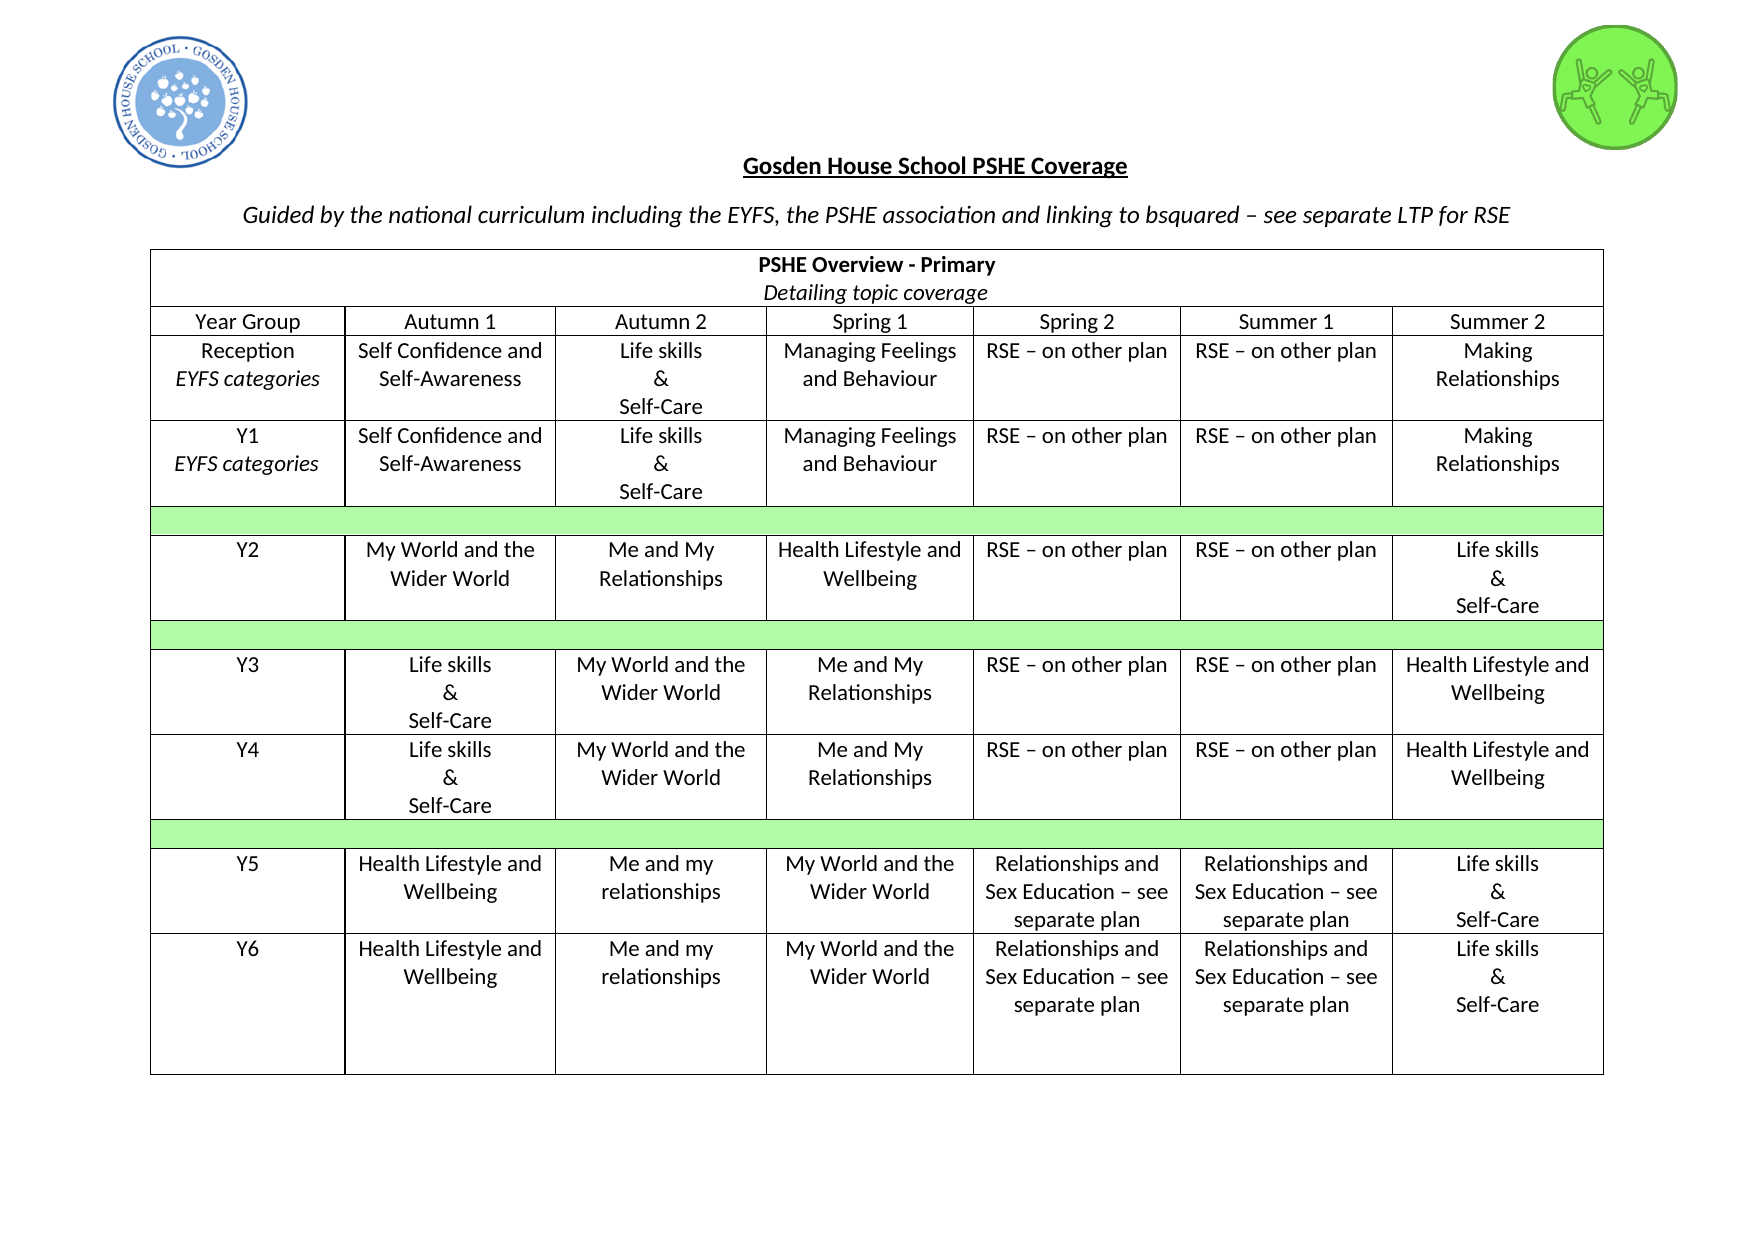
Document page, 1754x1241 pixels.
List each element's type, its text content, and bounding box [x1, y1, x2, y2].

table_cell Y5 [151, 849, 344, 933]
table_cell Me and My Relationships [556, 536, 766, 620]
table_cell Health Lifestyle and Wellbeing [767, 536, 973, 620]
table_header PSHE Overview - Primary Detailing topic coverage [151, 250, 1603, 306]
table_cell Life skills & Self-Care [1393, 536, 1603, 620]
table_cell Year Group [151, 307, 344, 335]
table_cell RSE – on other plan [1181, 735, 1392, 819]
table_cell RSE – on other plan [1181, 536, 1392, 620]
table_cell Y1 EYFS categories [151, 421, 344, 506]
table_cell Y2 [151, 536, 344, 620]
text Guided by the national curriculum including the EYFS, the PSHE association and linking to bsquared – see separate LTP for RSE [150, 199, 1604, 230]
table_cell Making Relationships [1393, 421, 1603, 506]
table_cell RSE – on other plan [1181, 421, 1392, 506]
table_cell Me and My Relationships [767, 735, 973, 819]
table_cell Spring 1 [767, 307, 973, 335]
table_cell Life skills & Self-Care [346, 650, 555, 734]
table_cell RSE – on other plan [974, 735, 1180, 819]
table_cell Autumn 1 [346, 307, 555, 335]
table_cell Health Lifestyle and Wellbeing [346, 849, 555, 933]
table_cell Autumn 2 [556, 307, 766, 335]
table_cell Relationships and Sex Education – see separate plan [974, 934, 1180, 1074]
table_cell Me and my relationships [556, 934, 766, 1074]
table_cell Life skills & Self-Care [346, 735, 555, 819]
table_cell Health Lifestyle and Wellbeing [346, 934, 555, 1074]
table_cell Y3 [151, 650, 344, 734]
table_cell Health Lifestyle and Wellbeing [1393, 650, 1603, 734]
table_cell [151, 621, 1603, 649]
table_cell My World and the Wider World [556, 650, 766, 734]
table_cell Reception EYFS categories [151, 336, 344, 420]
table_cell Making Relationships [1393, 336, 1603, 420]
table_cell Me and My Relationships [767, 650, 973, 734]
table_cell Self Confidence and Self-Awareness [346, 421, 555, 506]
table_cell [151, 820, 1603, 848]
table_cell Managing Feelings and Behaviour [767, 336, 973, 420]
table_cell Me and my relationships [556, 849, 766, 933]
table_cell Life skills & Self-Care [1393, 849, 1603, 933]
picture [1552, 25, 1678, 150]
table_cell Y6 [151, 934, 344, 1074]
table_cell Relationships and Sex Education – see separate plan [1181, 849, 1392, 933]
table_cell [151, 507, 1603, 534]
table_cell Spring 2 [974, 307, 1180, 335]
table_cell My World and the Wider World [767, 849, 973, 933]
text Gosden House School PSHE Coverage [150, 150, 1604, 181]
table_cell Summer 1 [1181, 307, 1392, 335]
table_cell My World and the Wider World [346, 536, 555, 620]
table_cell RSE – on other plan [974, 650, 1180, 734]
table_cell Y4 [151, 735, 344, 819]
table_cell Relationships and Sex Education – see separate plan [1181, 934, 1392, 1074]
table_cell RSE – on other plan [974, 336, 1180, 420]
table_cell RSE – on other plan [1181, 336, 1392, 420]
table_cell Self Confidence and Self-Awareness [346, 336, 555, 420]
table_cell Life skills & Self-Care [1393, 934, 1603, 1074]
table_cell Managing Feelings and Behaviour [767, 421, 973, 506]
table_cell Life skills & Self-Care [556, 421, 766, 506]
picture [110, 33, 249, 172]
table_cell RSE – on other plan [1181, 650, 1392, 734]
table_cell Relationships and Sex Education – see separate plan [974, 849, 1180, 933]
table_cell My World and the Wider World [767, 934, 973, 1074]
table_cell Summer 2 [1393, 307, 1603, 335]
table_cell Life skills & Self-Care [556, 336, 766, 420]
table_cell My World and the Wider World [556, 735, 766, 819]
table_cell RSE – on other plan [974, 421, 1180, 506]
table_cell Health Lifestyle and Wellbeing [1393, 735, 1603, 819]
table_cell RSE – on other plan [974, 536, 1180, 620]
